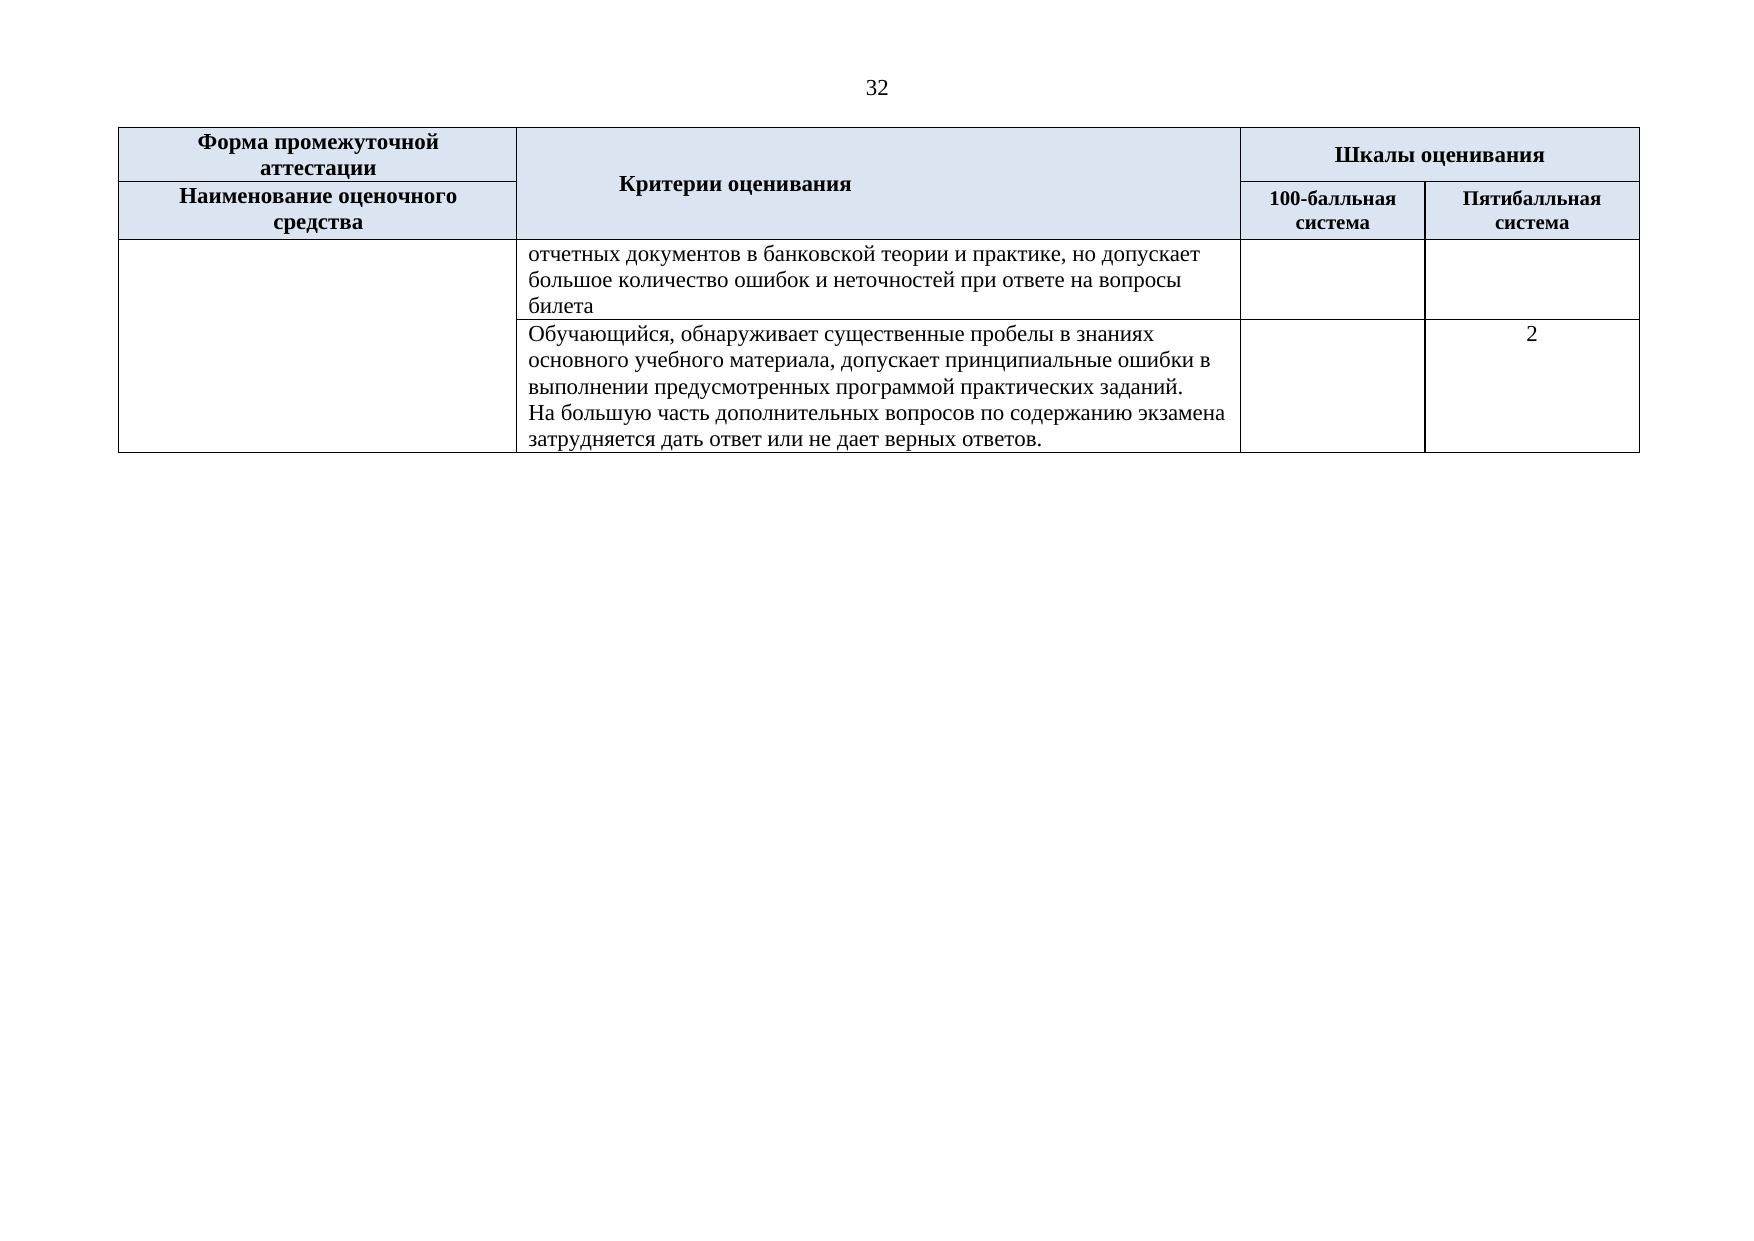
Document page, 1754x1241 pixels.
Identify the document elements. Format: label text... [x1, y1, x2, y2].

table_cell 100-балльная система [1241, 182, 1424, 239]
table_cell [1241, 240, 1424, 319]
table_header Форма промежуточной аттестации [119, 128, 516, 181]
table_cell Пятибалльная система [1426, 182, 1639, 239]
table_cell Обучающийся, обнаруживает существенные пробелы в знаниях основного учебного материала, допускает принципиальные ошибки в выполнении предусмотренных программой практических заданий. На большую часть дополнительных вопросов по содержанию экзамена затрудняется дать ответ или не дает верных ответов. [517, 320, 1240, 452]
table_header Критерии оценивания [517, 128, 1240, 239]
table_cell [1241, 320, 1424, 452]
table_cell 3 [1426, 240, 1639, 319]
table_header Шкалы оценивания [1241, 128, 1639, 181]
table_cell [517, 240, 1240, 319]
table_cell Наименование оценочного средства [119, 182, 516, 239]
table_cell 2 [1426, 320, 1639, 452]
